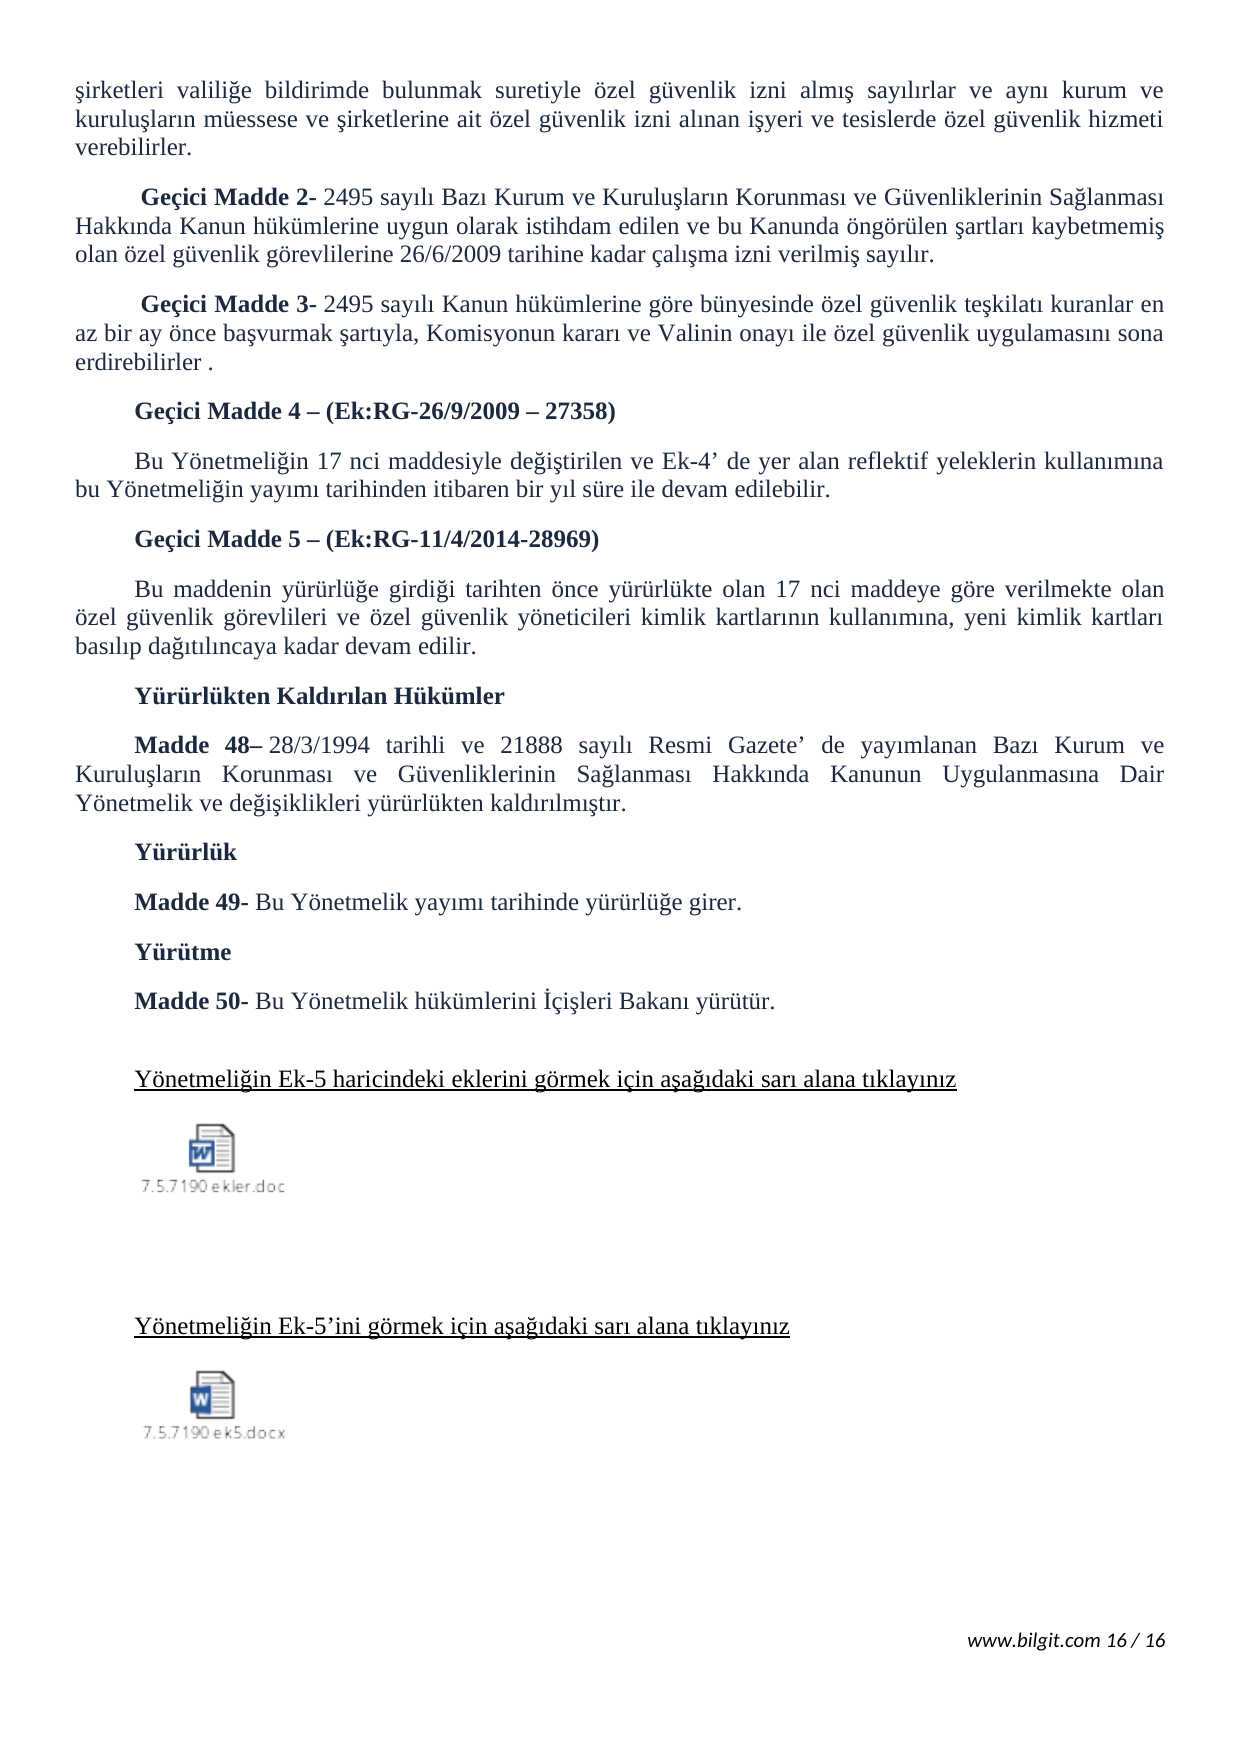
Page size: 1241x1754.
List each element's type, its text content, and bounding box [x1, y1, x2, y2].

text Bu maddenin yürürlüğe girdiği tarihten önce yürürlükte olan 17 nci maddeye göre verilmekte olan özel güvenlik görevlileri ve özel güvenlik yöneticileri kimlik kartlarının kullanımına, yeni kimlik kartları basılıp dağıtılıncaya kadar devam edilir. [75, 574, 1165, 660]
text Madde 49- Bu Yönetmelik yayımı tarihinde yürürlüğe girer. [75, 887, 1165, 916]
text Geçici Madde 4 – (Ek:RG-26/9/2009 – 27358) [75, 396, 1165, 425]
text Yürürlükten Kaldırılan Hükümler [75, 681, 1165, 709]
text Yönetmeliğin Ek-5 haricindeki eklerini görmek için aşağıdaki sarı alana tıklayınız [75, 1064, 1165, 1093]
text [75, 75, 1165, 161]
text Geçici Madde 5 – (Ek:RG-11/4/2014-28969) [75, 524, 1165, 553]
text Yürütme [75, 937, 1165, 965]
text Geçici Madde 2- 2495 sayılı Bazı Kurum ve Kuruluşların Korunması ve Güvenliklerinin Sağlanması Hakkında Kanun hükümlerine uygun olarak istihdam edilen ve bu Kanunda öngörülen şartları kaybetmemiş olan özel güvenlik görevlilerine 26/6/2009 tarihine kadar çalışma izni verilmiş sayılır. [75, 182, 1165, 268]
text Madde 48– 28/3/1994 tarihli ve 21888 sayılı Resmi Gazete’ de yayımlanan Bazı Kurum ve Kuruluşların Korunması ve Güvenliklerinin Sağlanması Hakkında Kanunun Uygulanmasına Dair Yönetmelik ve değişiklikleri yürürlükten kaldırılmıştır. [75, 730, 1165, 817]
text Bu Yönetmeliğin 17 nci maddesiyle değiştirilen ve Ek-4’ de yer alan reflektif yeleklerin kullanımına bu Yönetmeliğin yayımı tarihinden itibaren bir yıl süre ile devam edilebilir. [75, 446, 1165, 503]
text Yürürlük [75, 837, 1165, 866]
text Geçici Madde 3- 2495 sayılı Kanun hükümlerine göre bünyesinde özel güvenlik teşkilatı kuranlar en az bir ay önce başvurmak şartıyla, Komisyonun kararı ve Valinin onayı ile özel güvenlik uygulamasını sona erdirebilirler . [75, 289, 1165, 375]
text Yönetmeliğin Ek-5’ini görmek için aşağıdaki sarı alana tıklayınız [75, 1311, 1165, 1340]
text Madde 50- Bu Yönetmelik hükümlerini İçişleri Bakanı yürütür. [75, 986, 1165, 1015]
